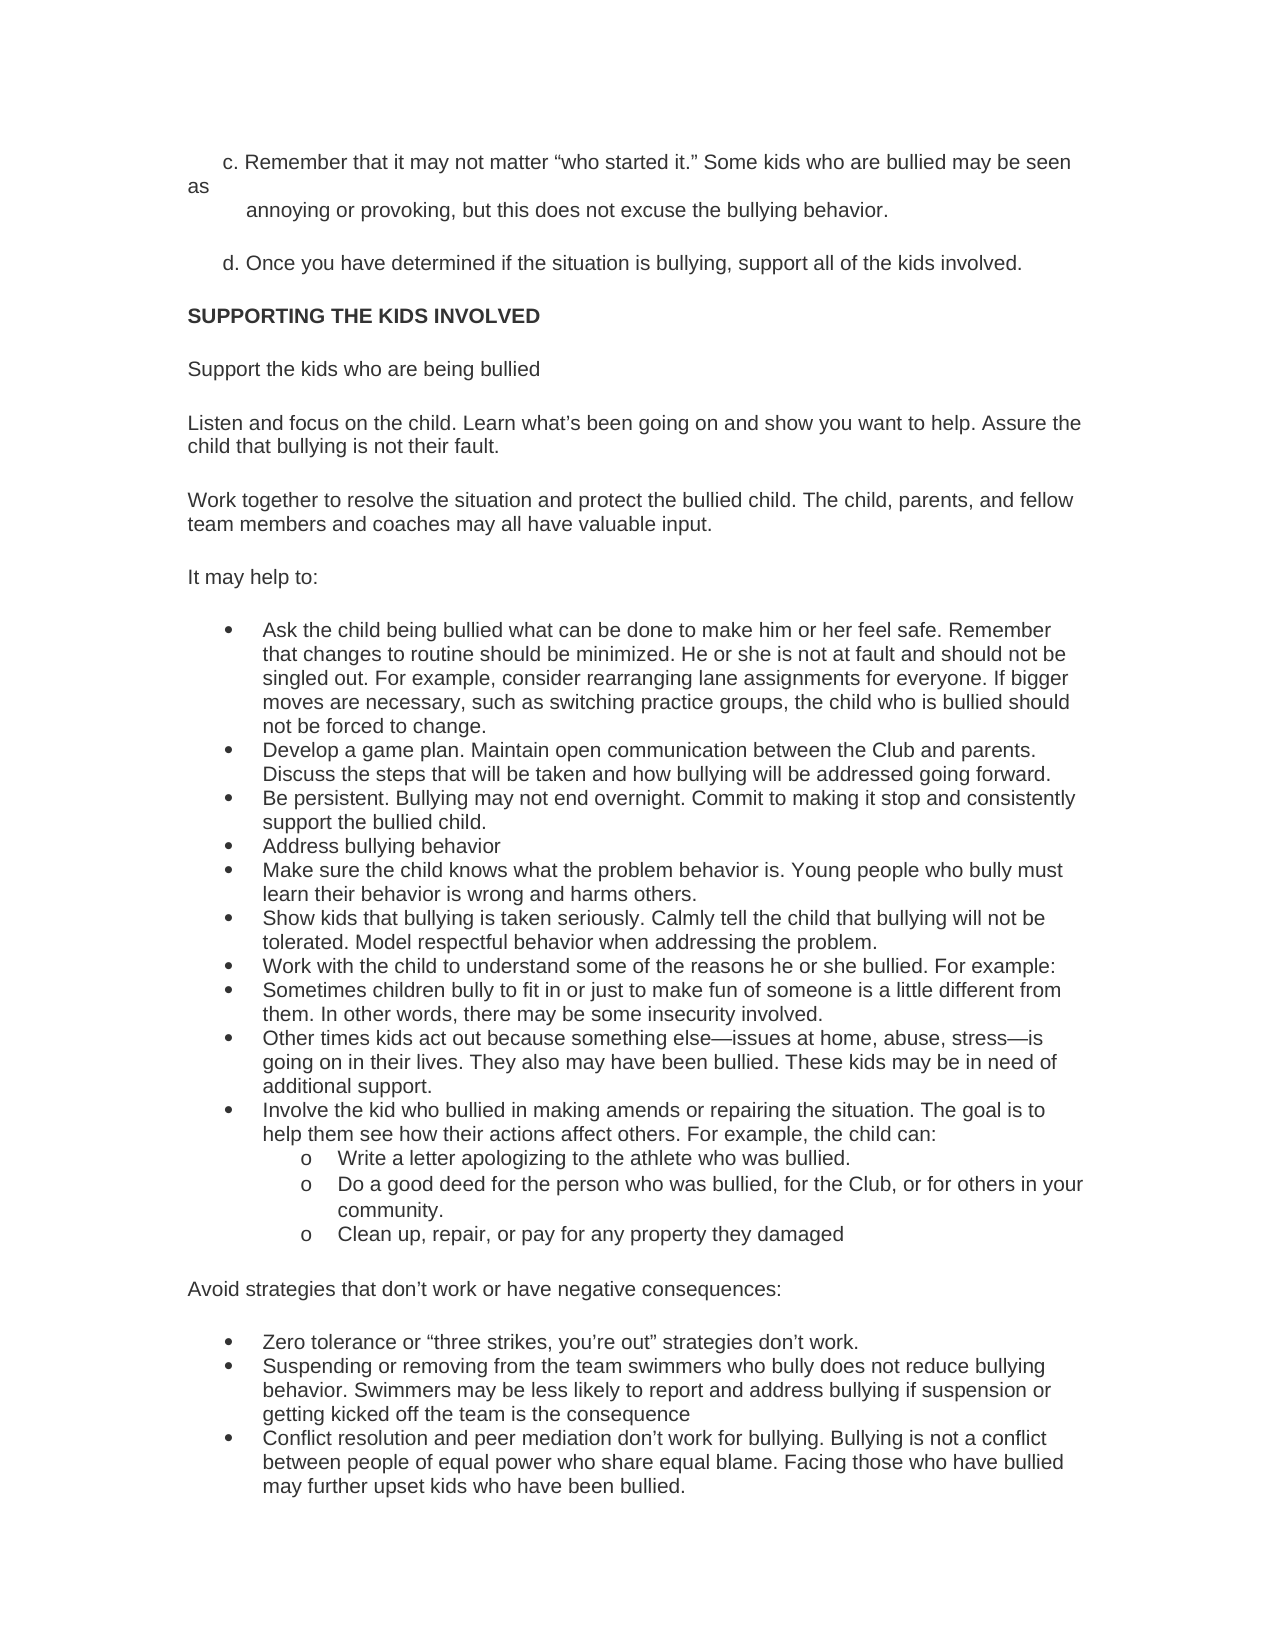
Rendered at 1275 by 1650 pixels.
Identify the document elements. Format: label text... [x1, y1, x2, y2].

text It may help to: [187, 564, 1087, 588]
text c. Remember that it may not matter “who started it.” Some kids who are bullied may be seen as annoying or provoking, but this does not excuse the bullying behavior. [187, 150, 1087, 222]
list Involve the kid who bullied in making amends or repairing the situation. The goal is to help them see how their actions affect others. For example, the child can: [225, 1098, 1087, 1146]
list Conflict resolution and peer mediation don’t work for bullying. Bullying is not a conflict between people of equal power who share equal blame. Facing those who have bullied may further upset kids who have been bullied. [225, 1426, 1087, 1498]
text Listen and focus on the child. Learn what’s been going on and show you want to help. Assure the child that bullying is not their fault. [187, 410, 1087, 458]
list Zero tolerance or “three strikes, you’re out” strategies don’t work. [225, 1329, 1087, 1354]
list Work with the child to understand some of the reasons he or she bullied. For example: [225, 954, 1087, 978]
list Sometimes children bully to fit in or just to make fun of someone is a little different from them. In other words, there may be some insecurity involved. [225, 978, 1087, 1026]
list Write a letter apologizing to the athlete who was bullied. [300, 1146, 1087, 1172]
text SUPPORTING THE KIDS INVOLVED [187, 304, 1087, 328]
list Suspending or removing from the team swimmers who bully does not reduce bullying behavior. Swimmers may be less likely to report and address bullying if suspension or getting kicked off the team is the consequence [225, 1354, 1087, 1426]
list Develop a game plan. Maintain open communication between the Club and parents. Discuss the steps that will be taken and how bullying will be addressed going forward. [225, 738, 1087, 786]
list Make sure the child knows what the problem behavior is. Young people who bully must learn their behavior is wrong and harms others. [225, 858, 1087, 906]
list Show kids that bullying is taken seriously. Calmly tell the child that bullying will not be tolerated. Model respectful behavior when addressing the problem. [225, 906, 1087, 954]
list Clean up, repair, or pay for any property they damaged [300, 1221, 1087, 1247]
list Other times kids act out because something else—issues at home, abuse, stress—is going on in their lives. They also may have been bullied. These kids may be in need of additional support. [225, 1026, 1087, 1098]
text Work together to resolve the situation and protect the bullied child. The child, parents, and fellow team members and coaches may all have valuable input. [187, 487, 1087, 535]
list Address bullying behavior [225, 834, 1087, 858]
text Support the kids who are being bullied [187, 357, 1087, 381]
text d. Once you have determined if the situation is bullying, support all of the kids involved. [187, 251, 1087, 275]
list Ask the child being bullied what can be done to make him or her feel safe. Remember that changes to routine should be minimized. He or she is not at fault and should not be singled out. For example, consider rearranging lane assignments for everyone. If bigger moves are necessary, such as switching practice groups, the child who is bullied should not be forced to change. [225, 618, 1087, 738]
list Be persistent. Bullying may not end overnight. Commit to making it stop and consistently support the bullied child. [225, 786, 1087, 834]
text Avoid strategies that don’t work or have negative consequences: [187, 1276, 1087, 1300]
list Do a good deed for the person who was bullied, for the Club, or for others in your community. [300, 1172, 1087, 1221]
